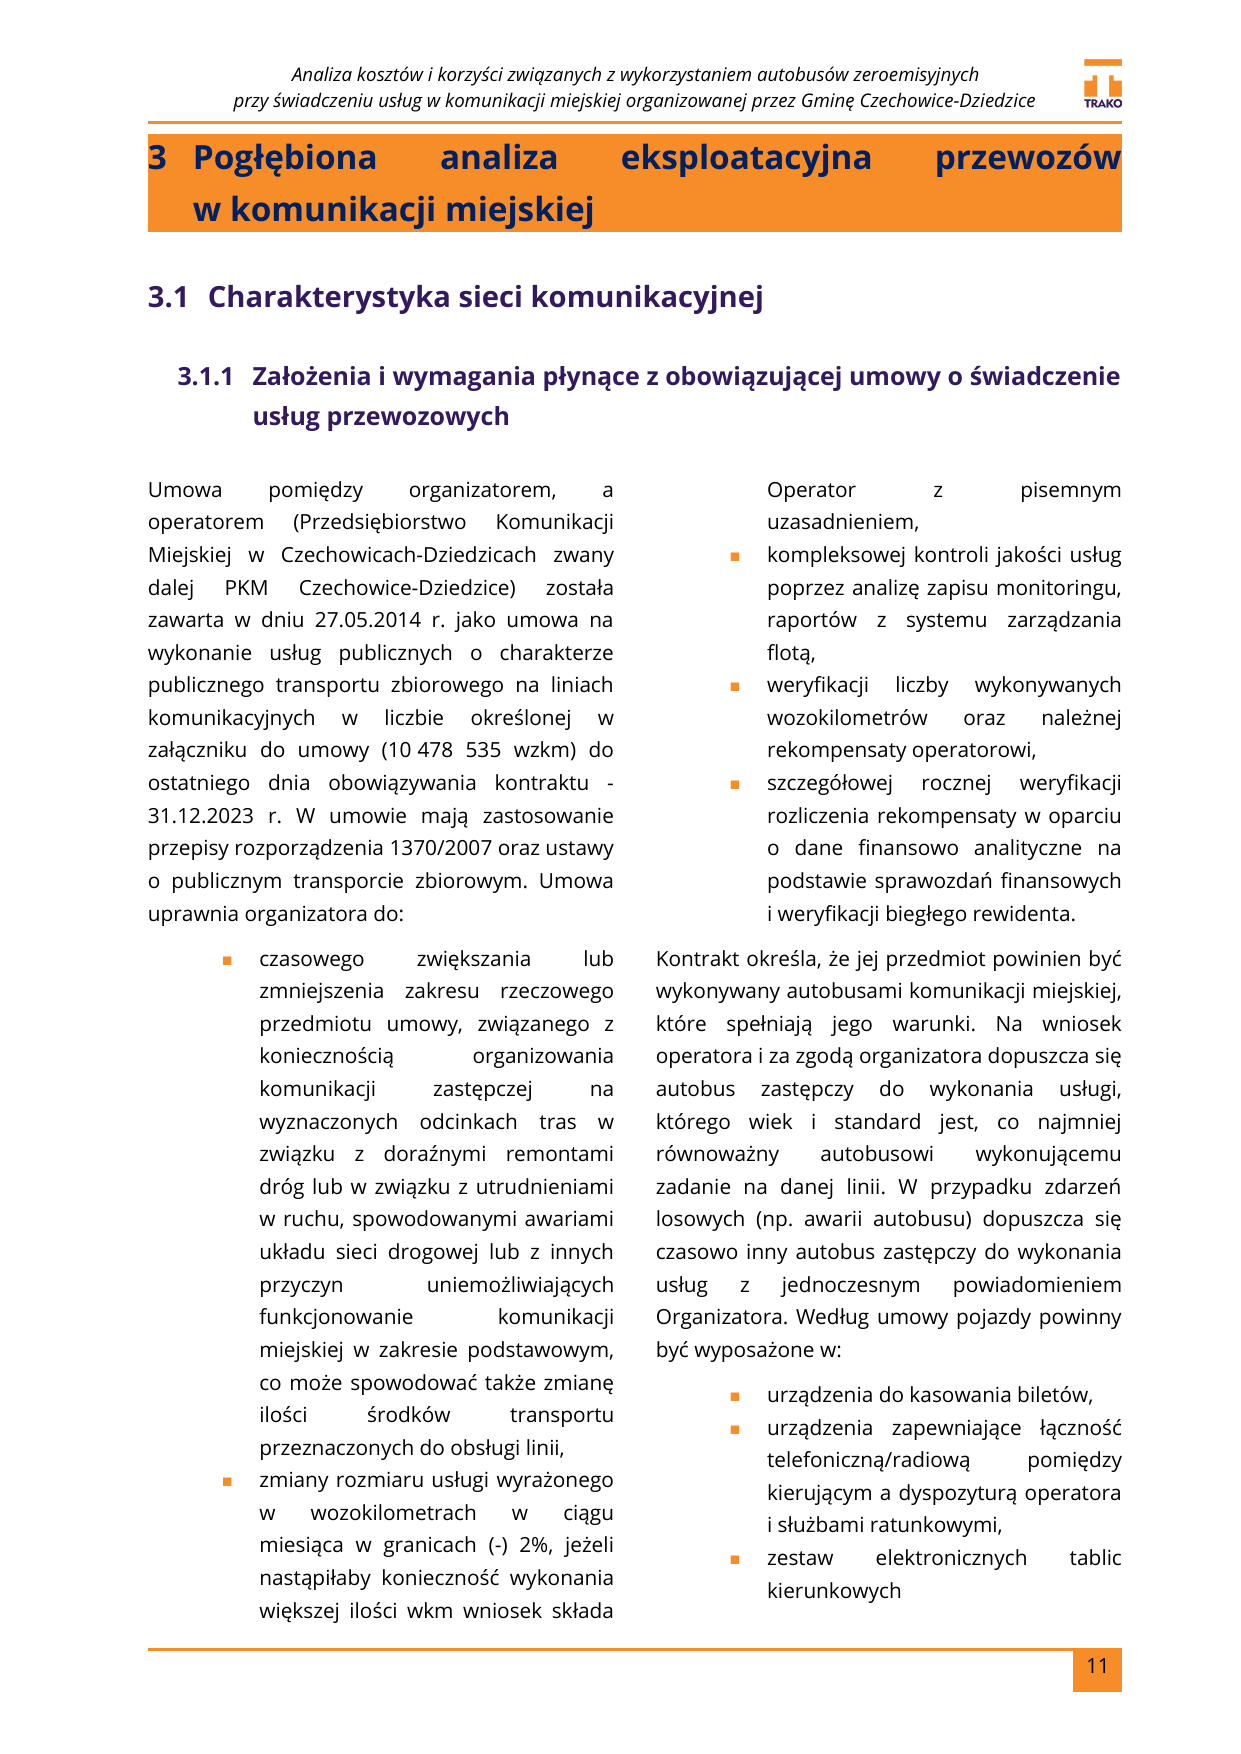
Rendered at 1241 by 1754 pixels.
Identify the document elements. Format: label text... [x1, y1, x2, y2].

text urządzenia do kasowania biletów, [729, 1380, 1122, 1408]
list zmiany rozmiaru usługi wyrażonego w wozokilometrach w ciągu miesiąca w granicach (-) 2%, jeżeli nastąpiłaby konieczność wykonania większej ilości wkm wniosek składa Operator z pisemnym uzasadnieniem, [222, 1465, 614, 1624]
text czasowego zwiększania lub zmniejszenia zakresu rzeczowego przedmiotu umowy, związanego z koniecznością organizowania komunikacji zastępczej na wyznaczonych odcinkach tras w związku z doraźnymi remontami dróg lub w związku z utrudnieniami w ruchu, spowodowanymi awariami układu sieci drogowej lub z innych przyczyn uniemożliwiających funkcjonowanie komunikacji miejskiej w zakresie podstawowym, co może spowodować także zmianę ilości środków transportu przeznaczonych do obsługi linii, [222, 944, 614, 1461]
text Kontrakt określa, że jej przedmiot powinien być wykonywany autobusami komunikacji miejskiej, które spełniają jego warunki. Na wniosek operatora i za zgodą organizatora dopuszcza się autobus zastępczy do wykonania usługi, którego wiek i standard jest, co najmniej równoważny autobusowi wykonującemu zadanie na danej linii. W przypadku zdarzeń losowych (np. awarii autobusu) dopuszcza się czasowo inny autobus zastępczy do wykonania usług z jednoczesnym powiadomieniem Organizatora. Według umowy pojazdy powinny być wyposażone w: [656, 944, 1122, 1363]
subtitle Pogłębiona analiza eksploatacyjna przewozów w komunikacji miejskiej [148, 134, 1122, 232]
list szczegółowej rocznej weryfikacji rozliczenia rekompensaty w oparciu o dane finansowo analityczne na podstawie sprawozdań finansowych i weryfikacji biegłego rewidenta. [729, 768, 1122, 927]
list kompleksowej kontroli jakości usług poprzez analizę zapisu monitoringu, raportów z systemu zarządzania flotą, [729, 540, 1122, 666]
subtitle Charakterystyka sieci komunikacyjnej [148, 276, 1122, 316]
list zmiany rozmiaru usługi wyrażonego w wozokilometrach w ciągu miesiąca w granicach (-) 2%, jeżeli nastąpiłaby konieczność wykonania większej ilości wkm wniosek składa Operator z pisemnym uzasadnieniem, [729, 475, 1122, 536]
list weryfikacji liczby wykonywanych wozokilometrów oraz należnej rekompensaty operatorowi, [729, 670, 1122, 764]
text zestaw elektronicznych tablic kierunkowych [729, 1543, 1122, 1604]
text Umowa pomiędzy organizatorem, a operatorem (Przedsiębiorstwo Komunikacji Miejskiej w Czechowicach-Dziedzicach zwany dalej PKM Czechowice-Dziedzice) została zawarta w dniu 27.05.2014 r. jako umowa na wykonanie usług publicznych o charakterze publicznego transportu zbiorowego na liniach komunikacyjnych w liczbie określonej w załączniku do umowy (10 478 535 wzkm) do ostatniego dnia obowiązywania kontraktu - 31.12.2023 r. W umowie mają zastosowanie przepisy rozporządzenia 1370/2007 oraz ustawy o publicznym transporcie zbiorowym. Umowa uprawnia organizatora do: [148, 475, 614, 927]
picture [1083, 59, 1123, 109]
subtitle Założenia i wymagania płynące z obowiązującej umowy o świadczenie usług przewozowych [177, 359, 1122, 432]
text urządzenia zapewniające łączność telefoniczną/radiową pomiędzy kierującym a dyspozyturą operatora i służbami ratunkowymi, [729, 1413, 1122, 1539]
